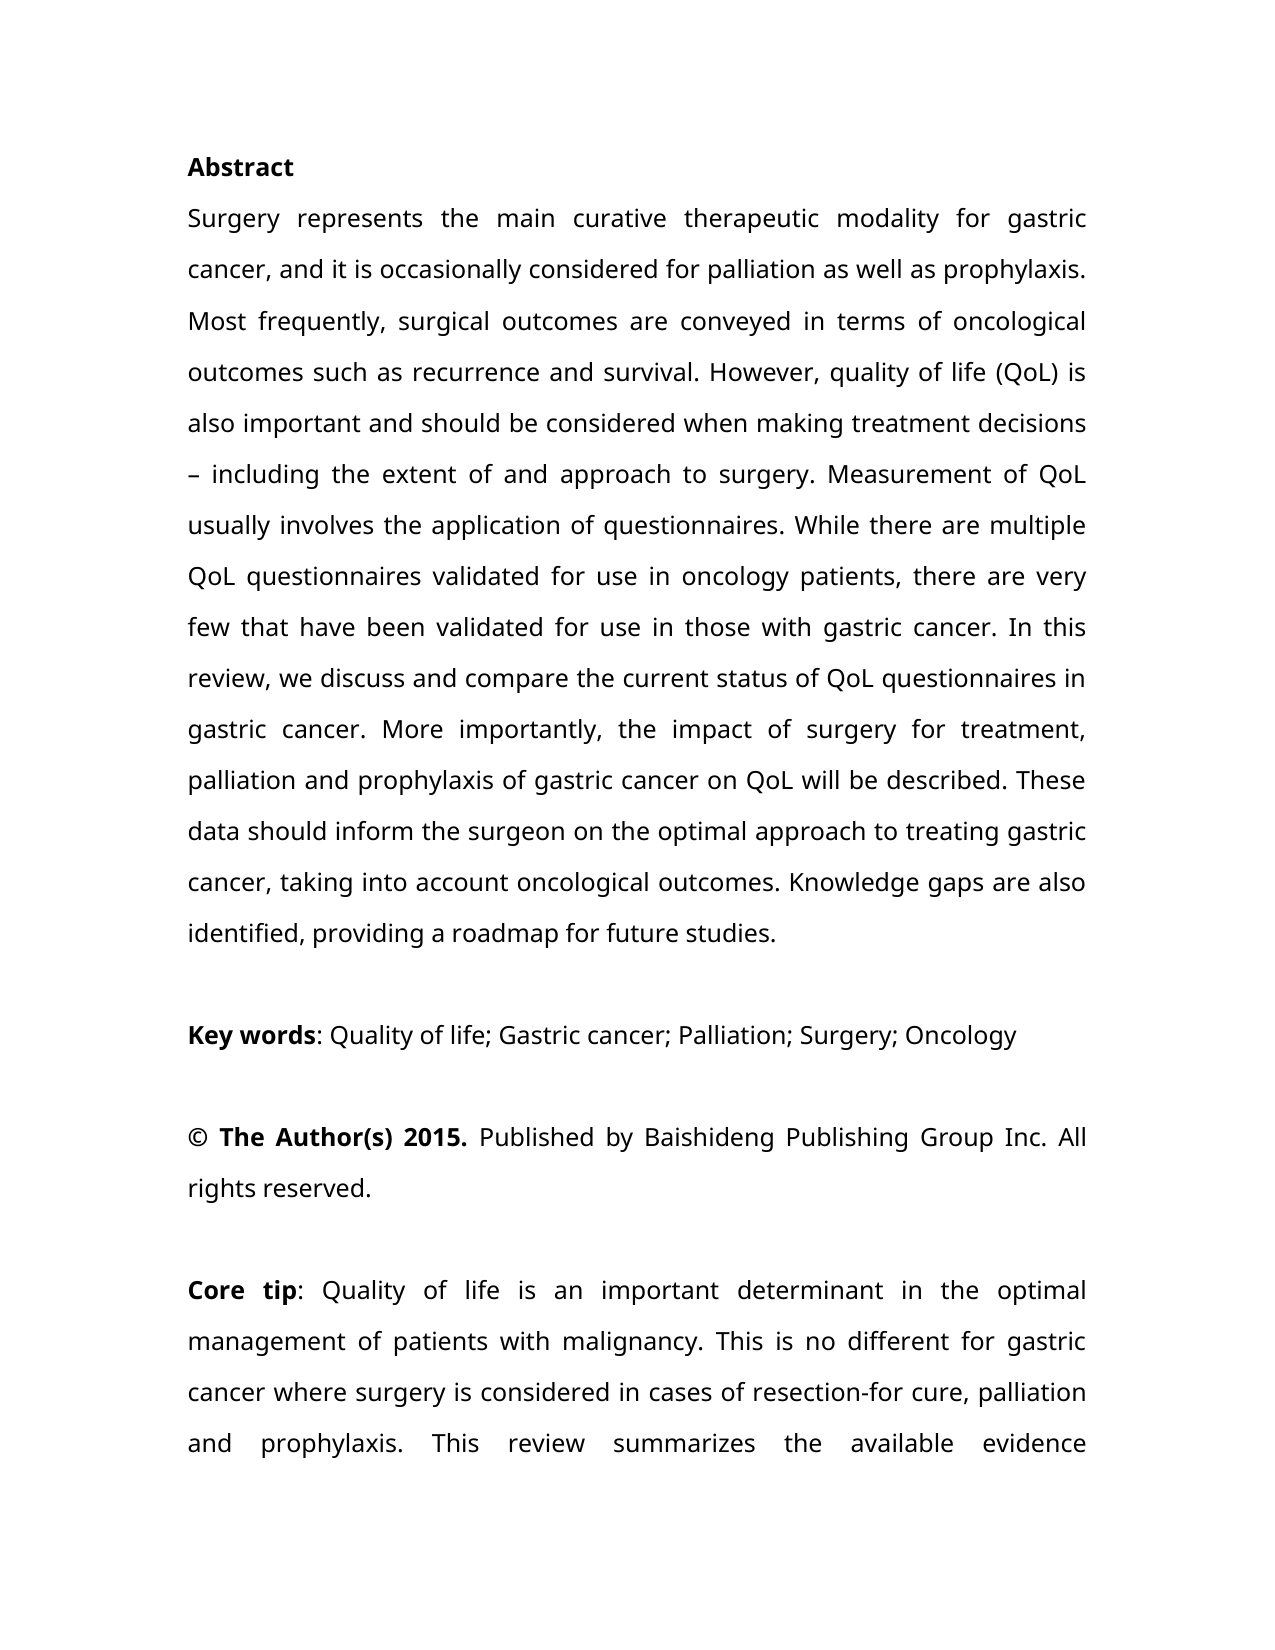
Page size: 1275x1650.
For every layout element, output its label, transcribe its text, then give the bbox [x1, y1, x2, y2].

text Key words: Quality of life; Gastric cancer; Palliation; Surgery; Oncology [187, 1018, 1087, 1052]
text Abstract [187, 150, 1087, 184]
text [187, 1273, 1087, 1460]
text © The Author(s) 2015. Published by Baishideng Publishing Group Inc. All rights reserved. [187, 1120, 1087, 1205]
text Surgery represents the main curative therapeutic modality for gastric cancer, and it is occasionally considered for palliation as well as prophylaxis. Most frequently, surgical outcomes are conveyed in terms of oncological outcomes such as recurrence and survival. However, quality of life (QoL) is also important and should be considered when making treatment decisions – including the extent of and approach to surgery. Measurement of QoL usually involves the application of questionnaires. While there are multiple QoL questionnaires validated for use in oncology patients, there are very few that have been validated for use in those with gastric cancer. In this review, we discuss and compare the current status of QoL questionnaires in gastric cancer. More importantly, the impact of surgery for treatment, palliation and prophylaxis of gastric cancer on QoL will be described. These data should inform the surgeon on the optimal approach to treating gastric cancer, taking into account oncological outcomes. Knowledge gaps are also identified, providing a roadmap for future studies. [187, 201, 1087, 950]
